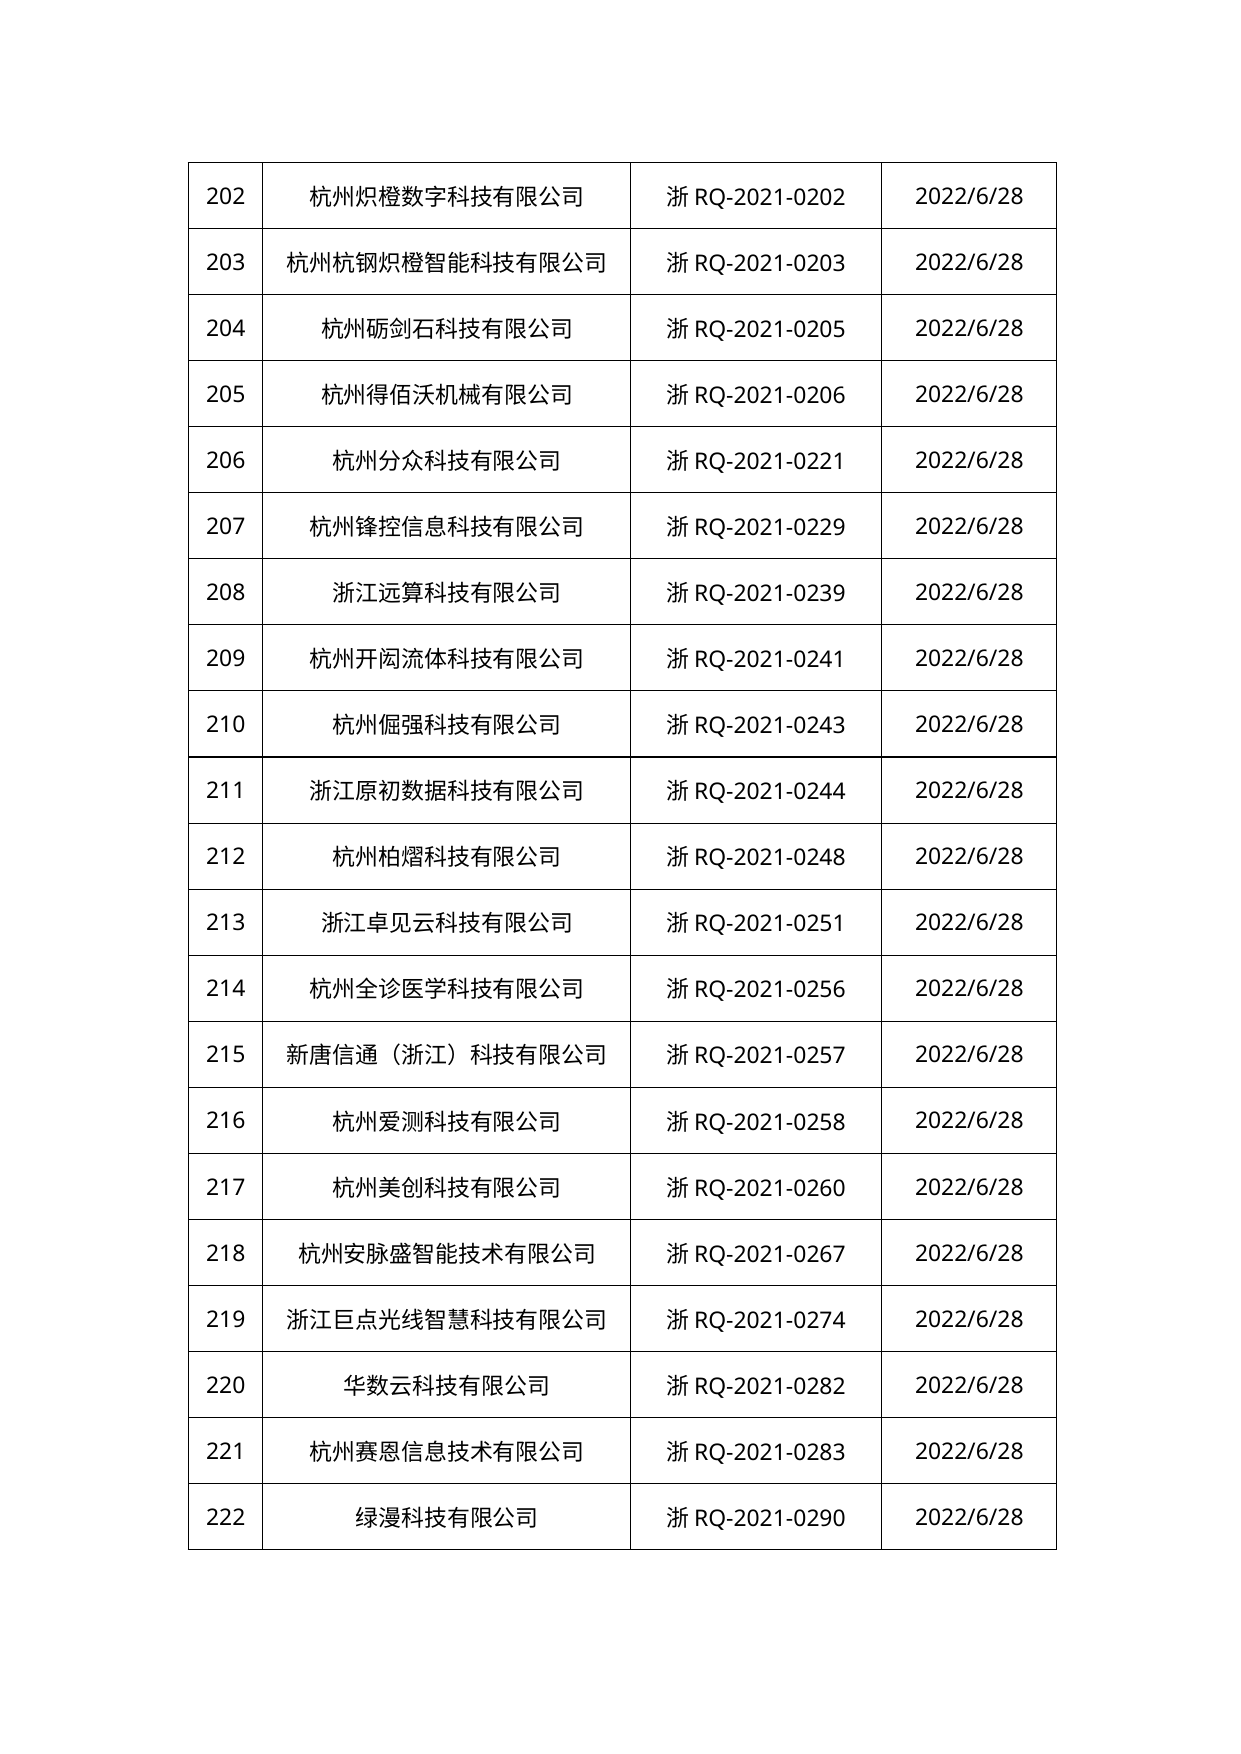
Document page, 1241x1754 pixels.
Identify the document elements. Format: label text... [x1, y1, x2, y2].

table_cell 2022/6/28 [882, 890, 1056, 954]
table_cell 216 [189, 1088, 262, 1153]
table_cell 浙RQ-2021-0221 [631, 427, 881, 492]
table_cell 浙RQ-2021-0257 [631, 1022, 881, 1087]
table_cell 浙RQ-2021-0244 [631, 758, 881, 822]
table_cell 218 [189, 1220, 262, 1285]
table_cell 2022/6/28 [882, 295, 1056, 360]
table_cell 2022/6/28 [882, 1220, 1056, 1285]
table_cell 220 [189, 1352, 262, 1417]
table_cell 杭州全诊医学科技有限公司 [263, 956, 630, 1021]
table_cell 浙RQ-2021-0248 [631, 824, 881, 888]
table_cell 2022/6/28 [882, 427, 1056, 492]
table_cell 219 [189, 1286, 262, 1351]
table_cell 浙RQ-2021-0282 [631, 1352, 881, 1417]
table_cell 杭州倔强科技有限公司 [263, 691, 630, 756]
table_cell 浙RQ-2021-0283 [631, 1418, 881, 1483]
table_cell 杭州锋控信息科技有限公司 [263, 493, 630, 558]
table_cell 2022/6/28 [882, 1154, 1056, 1219]
table_cell 浙RQ-2021-0202 [631, 163, 881, 228]
table_cell 2022/6/28 [882, 493, 1056, 558]
table_cell 浙RQ-2021-0206 [631, 361, 881, 426]
table_cell 2022/6/28 [882, 691, 1056, 756]
table_cell 212 [189, 824, 262, 888]
table_cell 杭州杭钢炽橙智能科技有限公司 [263, 229, 630, 294]
table_cell 浙RQ-2021-0205 [631, 295, 881, 360]
table_cell 210 [189, 691, 262, 756]
table_cell 浙RQ-2021-0239 [631, 559, 881, 624]
table_cell 杭州赛恩信息技术有限公司 [263, 1418, 630, 1483]
table_cell 浙RQ-2021-0229 [631, 493, 881, 558]
table_cell 2022/6/28 [882, 1484, 1056, 1549]
table_cell 221 [189, 1418, 262, 1483]
table_cell 209 [189, 625, 262, 690]
table_cell 2022/6/28 [882, 758, 1056, 822]
table_cell 杭州砺剑石科技有限公司 [263, 295, 630, 360]
table_cell 浙RQ-2021-0260 [631, 1154, 881, 1219]
table_cell 214 [189, 956, 262, 1021]
table_cell 浙RQ-2021-0256 [631, 956, 881, 1021]
table_cell 浙江原初数据科技有限公司 [263, 758, 630, 822]
table_cell 杭州分众科技有限公司 [263, 427, 630, 492]
table_cell 202 [189, 163, 262, 228]
table_cell 217 [189, 1154, 262, 1219]
table_cell 浙RQ-2021-0251 [631, 890, 881, 954]
table_cell 206 [189, 427, 262, 492]
table_cell 213 [189, 890, 262, 954]
table_cell 2022/6/28 [882, 1286, 1056, 1351]
table_cell 2022/6/28 [882, 361, 1056, 426]
table_cell 浙江远算科技有限公司 [263, 559, 630, 624]
table_cell 2022/6/28 [882, 163, 1056, 228]
table_cell 211 [189, 758, 262, 822]
table_cell 浙江巨点光线智慧科技有限公司 [263, 1286, 630, 1351]
table_cell 207 [189, 493, 262, 558]
table_cell 204 [189, 295, 262, 360]
table_cell 浙RQ-2021-0274 [631, 1286, 881, 1351]
table_cell 208 [189, 559, 262, 624]
table_cell 2022/6/28 [882, 229, 1056, 294]
table_cell 杭州炽橙数字科技有限公司 [263, 163, 630, 228]
table_cell 杭州柏熠科技有限公司 [263, 824, 630, 888]
table_cell 浙RQ-2021-0243 [631, 691, 881, 756]
table_cell 222 [189, 1484, 262, 1549]
table_cell 2022/6/28 [882, 1352, 1056, 1417]
table_cell 杭州美创科技有限公司 [263, 1154, 630, 1219]
table_cell 2022/6/28 [882, 1088, 1056, 1153]
table_cell 2022/6/28 [882, 956, 1056, 1021]
table_cell 浙江卓见云科技有限公司 [263, 890, 630, 954]
table_cell 浙RQ-2021-0241 [631, 625, 881, 690]
table_cell 新唐信通（浙江）科技有限公司 [263, 1022, 630, 1087]
table_cell 2022/6/28 [882, 824, 1056, 888]
table_cell 杭州安脉盛智能技术有限公司 [263, 1220, 630, 1285]
table_cell 2022/6/28 [882, 1418, 1056, 1483]
table_cell 浙RQ-2021-0258 [631, 1088, 881, 1153]
table_cell 绿漫科技有限公司 [263, 1484, 630, 1549]
table_cell 华数云科技有限公司 [263, 1352, 630, 1417]
table_cell 2022/6/28 [882, 559, 1056, 624]
table_cell 杭州爱测科技有限公司 [263, 1088, 630, 1153]
table_cell 浙RQ-2021-0267 [631, 1220, 881, 1285]
table_cell 浙RQ-2021-0290 [631, 1484, 881, 1549]
table_cell 杭州开闳流体科技有限公司 [263, 625, 630, 690]
table_cell 2022/6/28 [882, 625, 1056, 690]
table_cell 2022/6/28 [882, 1022, 1056, 1087]
table_cell 杭州得佰沃机械有限公司 [263, 361, 630, 426]
table_cell 215 [189, 1022, 262, 1087]
table_cell 203 [189, 229, 262, 294]
table_cell 205 [189, 361, 262, 426]
table_cell 浙RQ-2021-0203 [631, 229, 881, 294]
